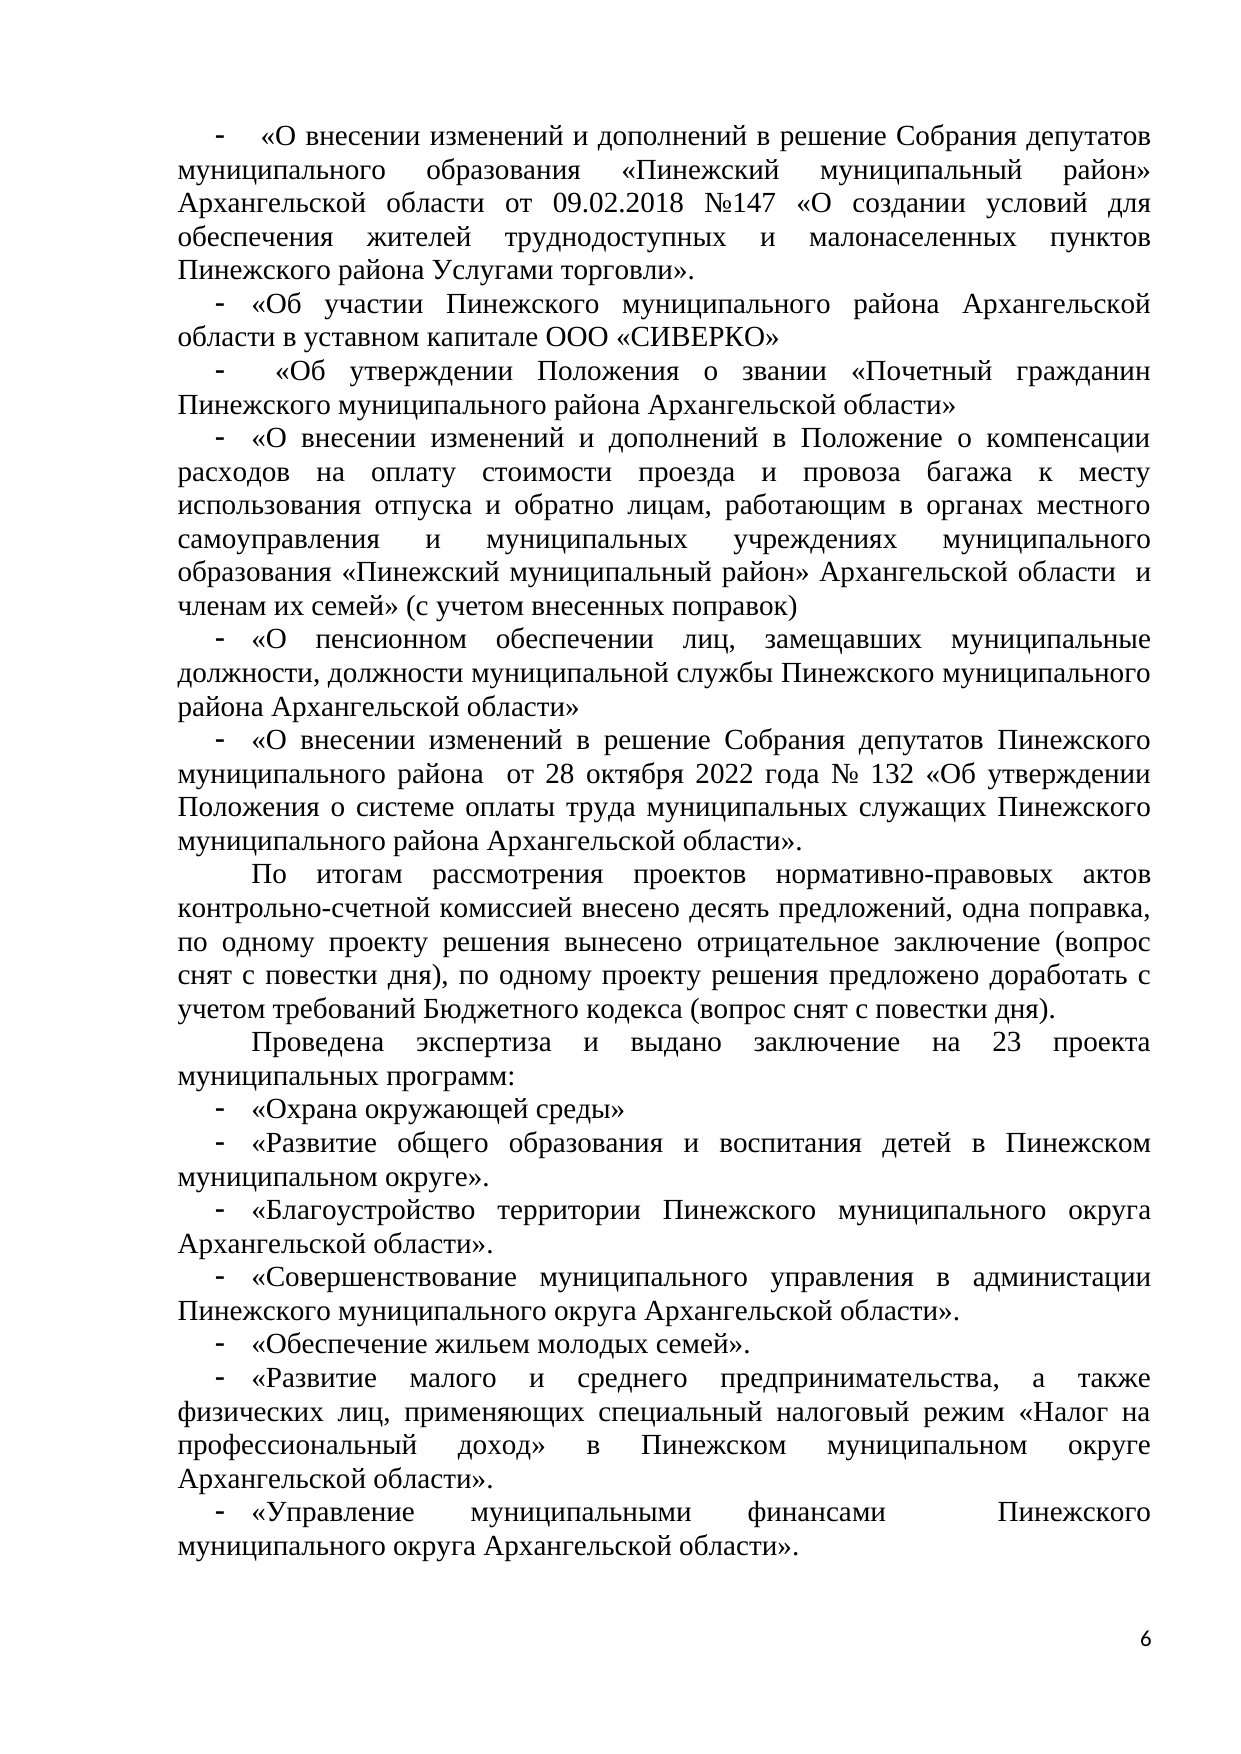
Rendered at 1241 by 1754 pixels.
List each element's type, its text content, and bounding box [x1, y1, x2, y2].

list «Управление муниципальными финансами Пинежского муниципального округа Архангельской области». [177, 1494, 1152, 1562]
list «О пенсионном обеспечении лиц, замещавших муниципальные должности, должности муниципальной службы Пинежского муниципального района Архангельской области» [177, 622, 1152, 722]
list «Совершенствование муниципального управления в администации Пинежского муниципального округа Архангельской области». [177, 1259, 1152, 1327]
list «О внесении изменений и дополнений в решение Собрания депутатов муниципального образования «Пинежский муниципальный район» Архангельской области от 09.02.2018 №147 «О создании условий для обеспечения жителей труднодоступных и малонаселенных пунктов Пинежского района Услугами торговли». [177, 118, 1152, 286]
list «Развитие малого и среднего предпринимательства, а также физических лиц, применяющих специальный налоговый режим «Налог на профессиональный доход» в Пинежском муниципальном округе Архангельской области». [177, 1360, 1152, 1494]
list «О внесении изменений и дополнений в Положение о компенсации расходов на оплату стоимости проезда и провоза багажа к месту использования отпуска и обратно лицам, работающим в органах местного самоуправления и муниципальных учреждениях муниципального образования «Пинежский муниципальный район» Архангельской области и членам их семей» (с учетом внесенных поправок) [177, 420, 1152, 622]
text По итогам рассмотрения проектов нормативно-правовых актов контрольно-счетной комиссией внесено десять предложений, одна поправка, по одному проекту решения вынесено отрицательное заключение (вопрос снят с повестки дня), по одному проекту решения предложено доработать с учетом требований Бюджетного кодекса (вопрос снят с повестки дня). [177, 857, 1152, 1024]
list «О внесении изменений в решение Собрания депутатов Пинежского муниципального района от 28 октября 2022 года № 132 «Об утверждении Положения о системе оплаты труда муниципальных служащих Пинежского муниципального района Архангельской области». [177, 722, 1152, 857]
list «Об участии Пинежского муниципального района Архангельской области в уставном капитале ООО «СИВЕРКО» [177, 286, 1152, 353]
text Проведена экспертиза и выдано заключение на 23 проекта муниципальных программ: [177, 1024, 1152, 1091]
list «Развитие общего образования и воспитания детей в Пинежском муниципальном округе». [177, 1125, 1152, 1192]
list «Охрана окружающей среды» [177, 1091, 1152, 1125]
list «Обеспечение жильем молодых семей». [177, 1327, 1152, 1360]
list «Об утверждении Положения о звании «Почетный гражданин Пинежского муниципального района Архангельской области» [177, 353, 1152, 420]
list «Благоустройство территории Пинежского муниципального округа Архангельской области». [177, 1192, 1152, 1259]
